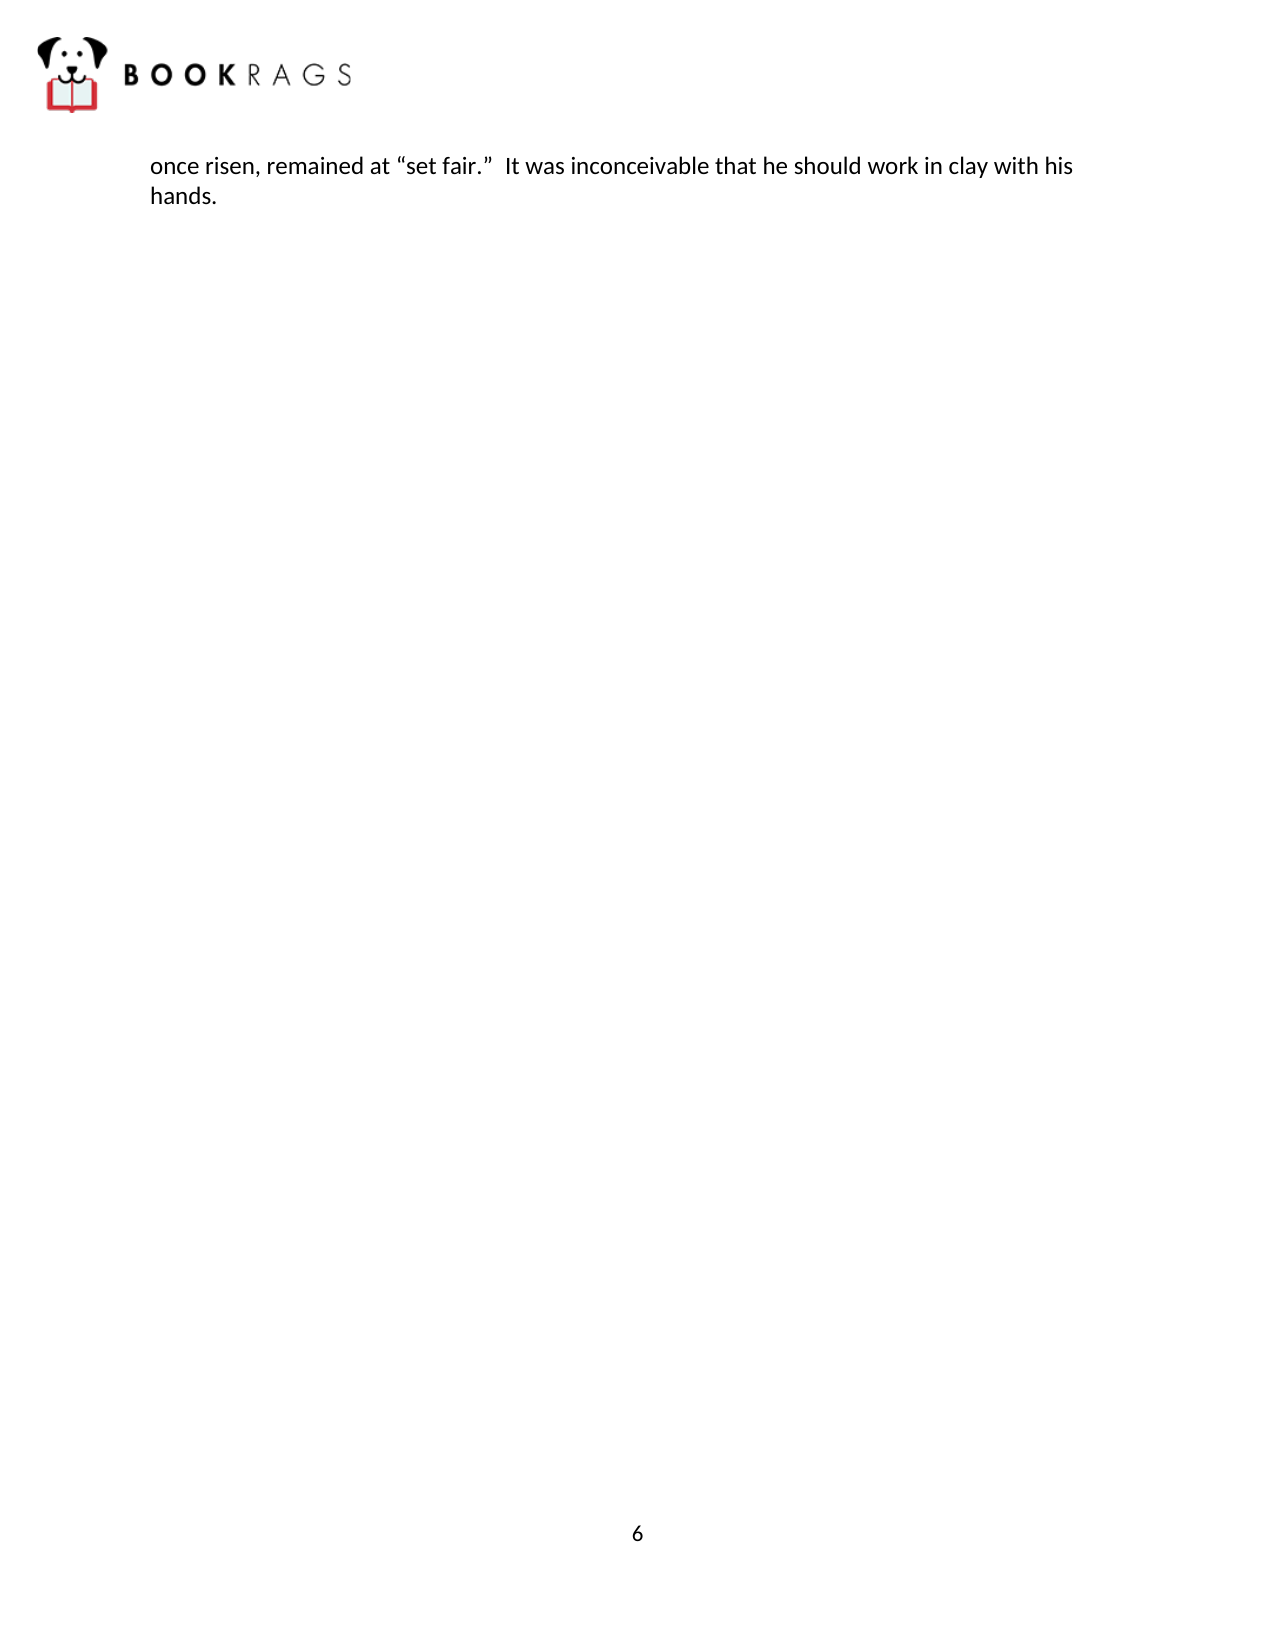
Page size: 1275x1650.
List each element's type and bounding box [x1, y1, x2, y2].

picture [37, 37, 351, 113]
text [150, 150, 1125, 211]
